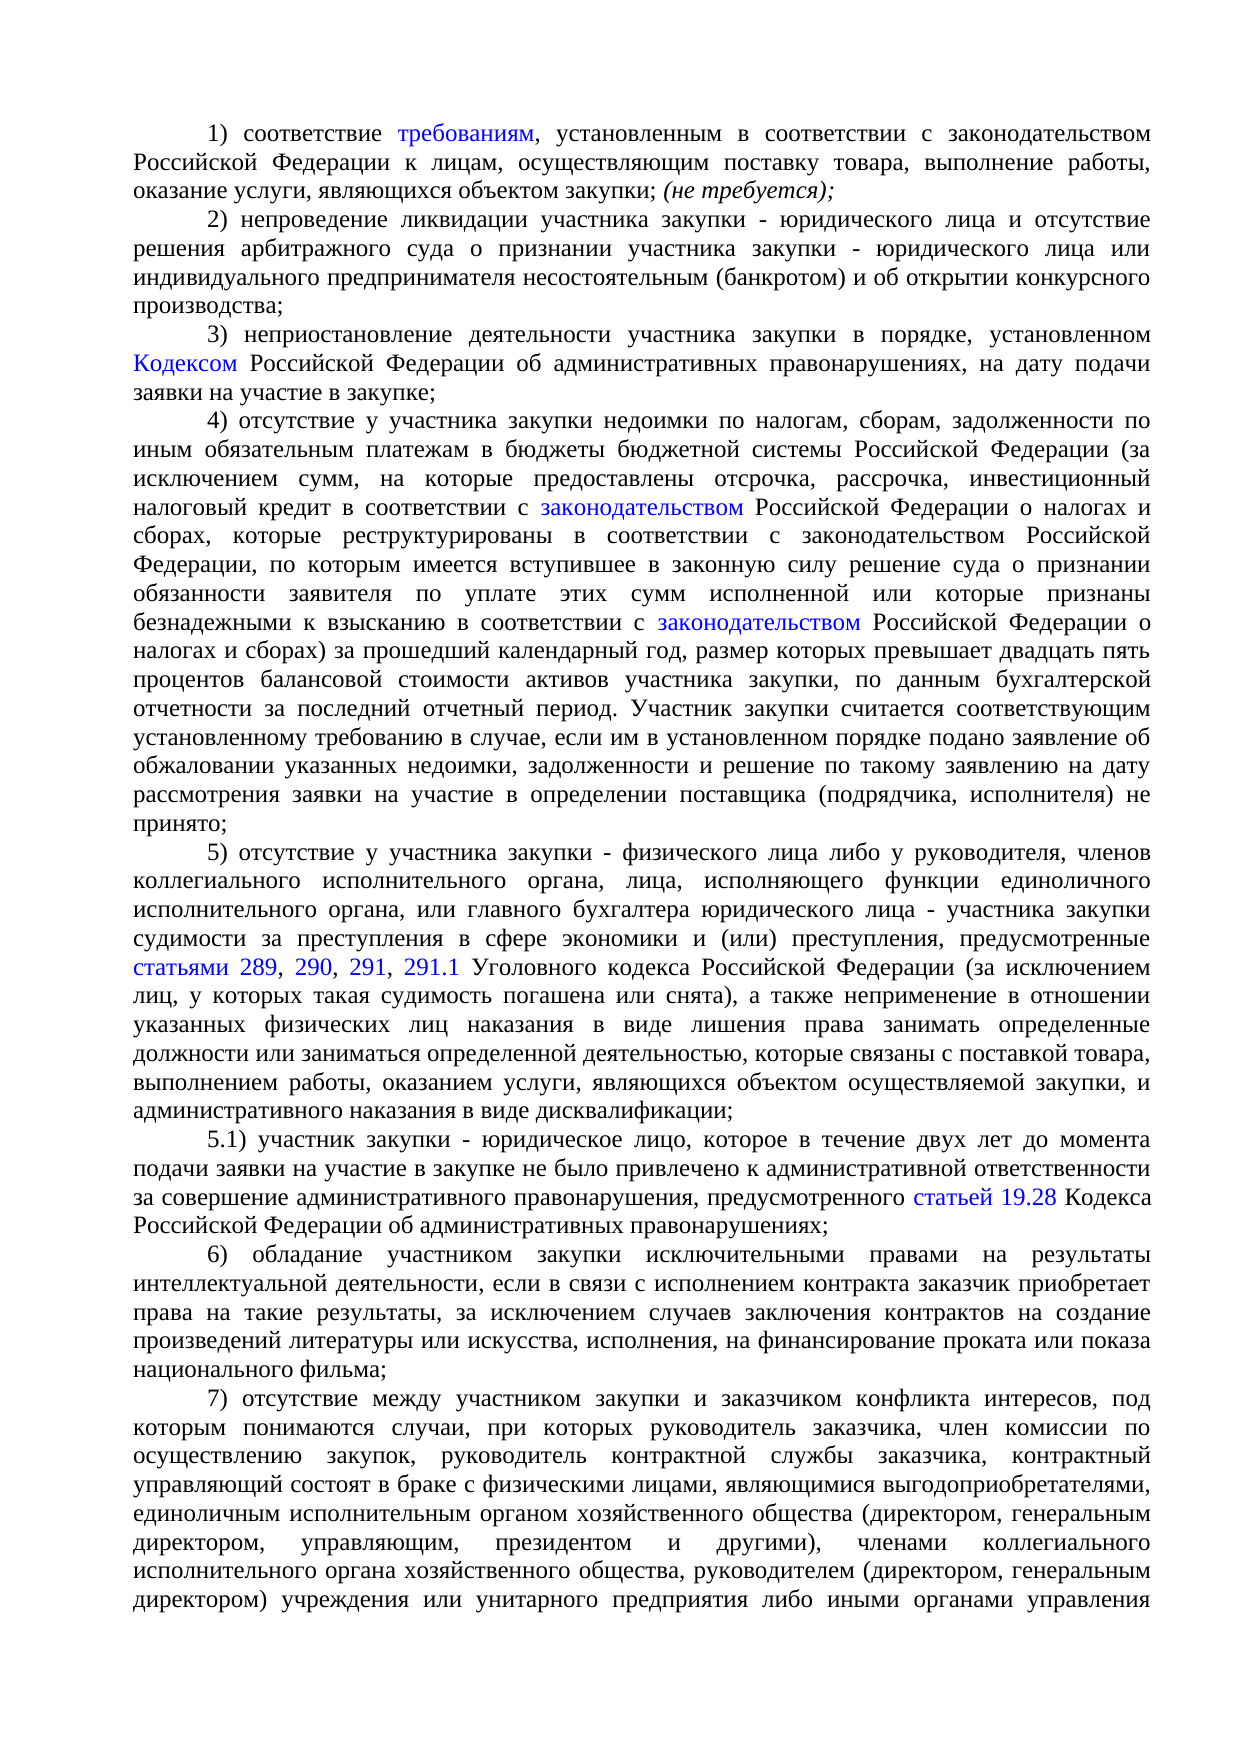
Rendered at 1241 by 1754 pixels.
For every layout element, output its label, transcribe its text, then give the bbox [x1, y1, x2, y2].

text 1) соответствие требованиям, установленным в соответствии с законодательством Российской Федерации к лицам, осуществляющим поставку товара, выполнение работы, оказание услуги, являющихся объектом закупки; (не требуется); [133, 118, 1152, 204]
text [133, 1383, 1152, 1613]
text 4) отсутствие у участника закупки недоимки по налогам, сборам, задолженности по иным обязательным платежам в бюджеты бюджетной системы Российской Федерации (за исключением сумм, на которые предоставлены отсрочка, рассрочка, инвестиционный налоговый кредит в соответствии с законодательством Российской Федерации о налогах и сборах, которые реструктурированы в соответствии с законодательством Российской Федерации, по которым имеется вступившее в законную силу решение суда о признании обязанности заявителя по уплате этих сумм исполненной или которые признаны безнадежными к взысканию в соответствии с законодательством Российской Федерации о налогах и сборах) за прошедший календарный год, размер которых превышает двадцать пять процентов балансовой стоимости активов участника закупки, по данным бухгалтерской отчетности за последний отчетный период. Участник закупки считается соответствующим установленному требованию в случае, если им в установленном порядке подано заявление об обжаловании указанных недоимки, задолженности и решение по такому заявлению на дату рассмотрения заявки на участие в определении поставщика (подрядчика, исполнителя) не принято; [133, 406, 1152, 837]
text 6) обладание участником закупки исключительными правами на результаты интеллектуальной деятельности, если в связи с исполнением контракта заказчик приобретает права на такие результаты, за исключением случаев заключения контрактов на создание произведений литературы или искусства, исполнения, на финансирование проката или показа национального фильма; [133, 1239, 1152, 1383]
text 5) отсутствие у участника закупки - физического лица либо у руководителя, членов коллегиального исполнительного органа, лица, исполняющего функции единоличного исполнительного органа, или главного бухгалтера юридического лица - участника закупки судимости за преступления в сфере экономики и (или) преступления, предусмотренные статьями 289, 290, 291, 291.1 Уголовного кодекса Российской Федерации (за исключением лиц, у которых такая судимость погашена или снята), а также неприменение в отношении указанных физических лиц наказания в виде лишения права занимать определенные должности или заниматься определенной деятельностью, которые связаны с поставкой товара, выполнением работы, оказанием услуги, являющихся объектом осуществляемой закупки, и административного наказания в виде дисквалификации; [133, 837, 1152, 1124]
text 3) неприостановление деятельности участника закупки в порядке, установленном Кодексом Российской Федерации об административных правонарушениях, на дату подачи заявки на участие в закупке; [133, 319, 1152, 406]
text 2) непроведение ликвидации участника закупки - юридического лица и отсутствие решения арбитражного суда о признании участника закупки - юридического лица или индивидуального предпринимателя несостоятельным (банкротом) и об открытии конкурсного производства; [133, 204, 1152, 319]
text 5.1) участник закупки - юридическое лицо, которое в течение двух лет до момента подачи заявки на участие в закупке не было привлечено к административной ответственности за совершение административного правонарушения, предусмотренного статьей 19.28 Кодекса Российской Федерации об административных правонарушениях; [133, 1124, 1152, 1239]
